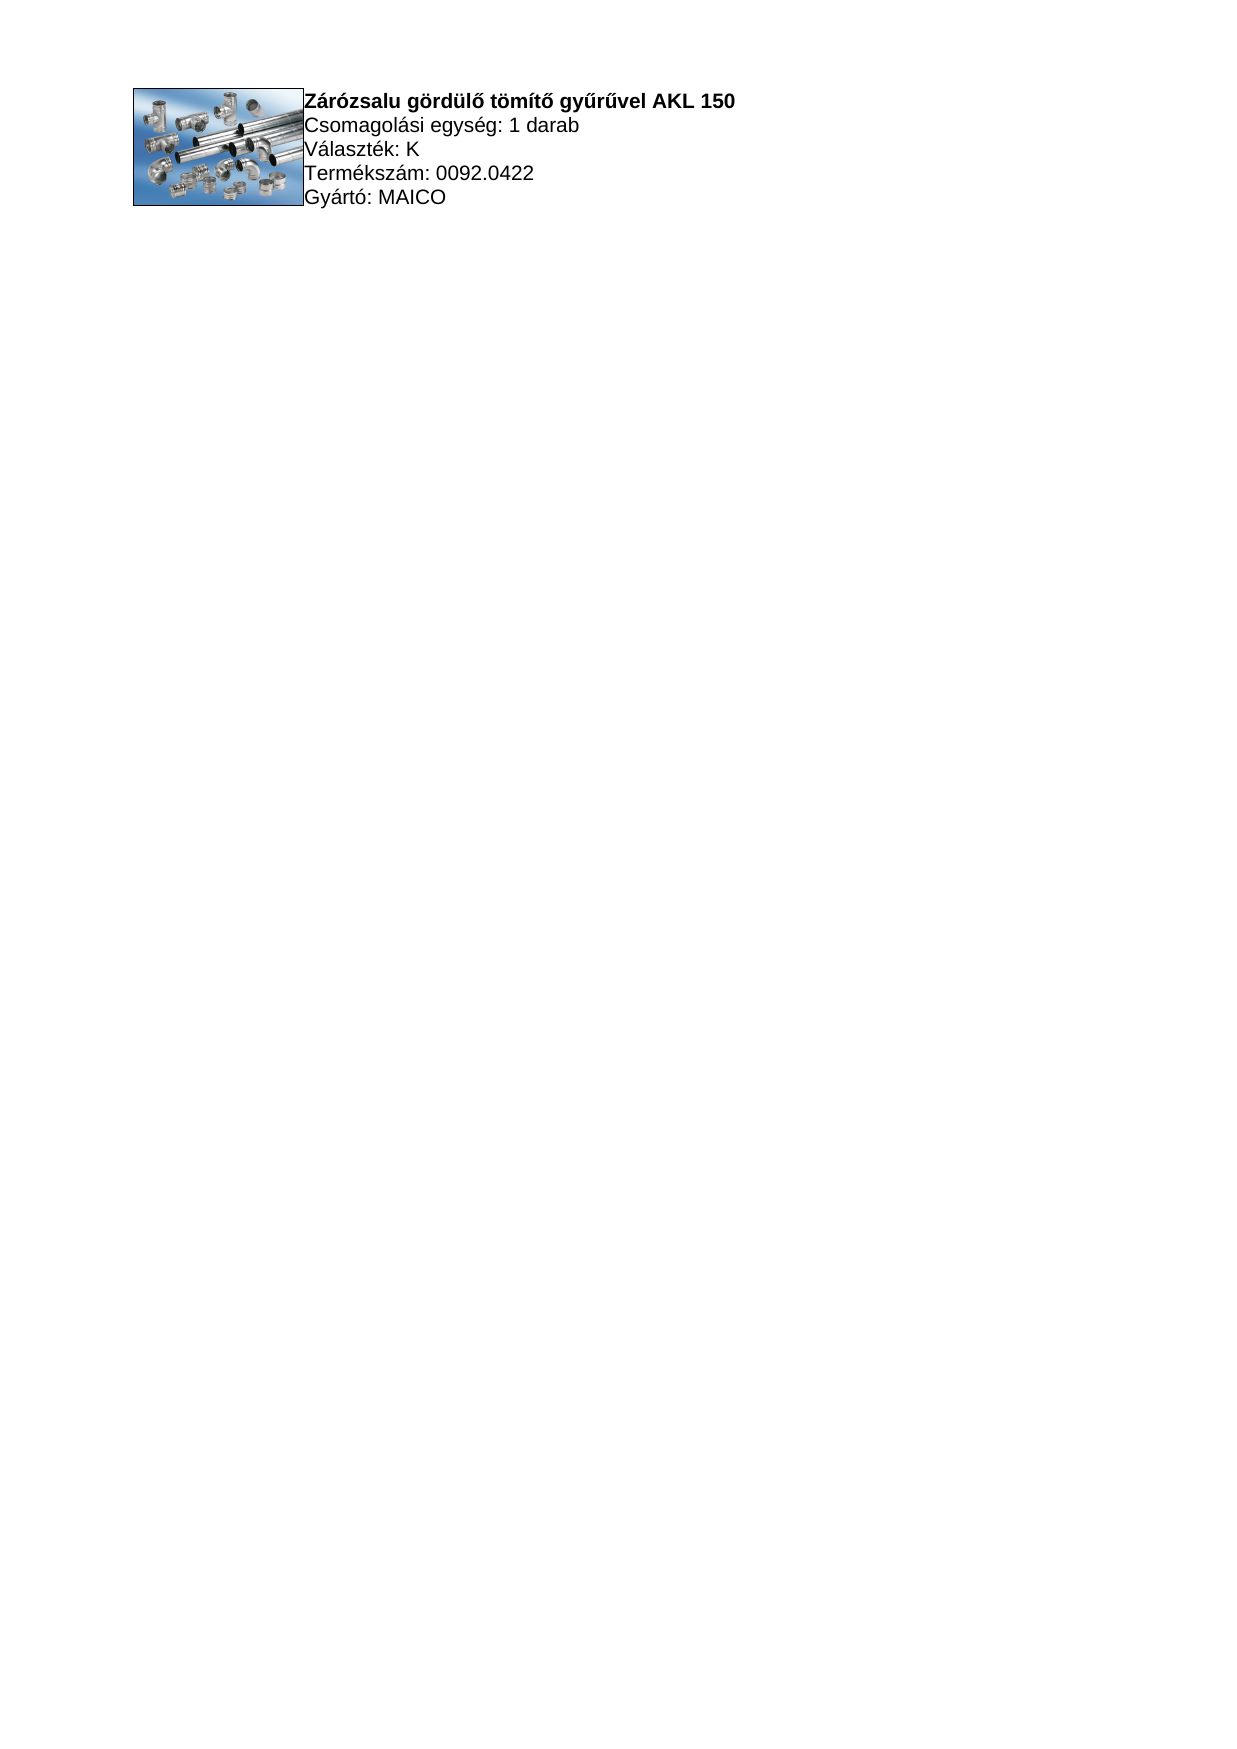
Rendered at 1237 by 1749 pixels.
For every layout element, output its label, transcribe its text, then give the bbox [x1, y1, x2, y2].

picture [134, 89, 303, 205]
text Zárózsalu gördülő tömítő gyűrűvel AKL 150Csomagolási egység: 1 darabVálaszték: K Termékszám: 0092.0422Gyártó: MAICO [133, 89, 1148, 208]
